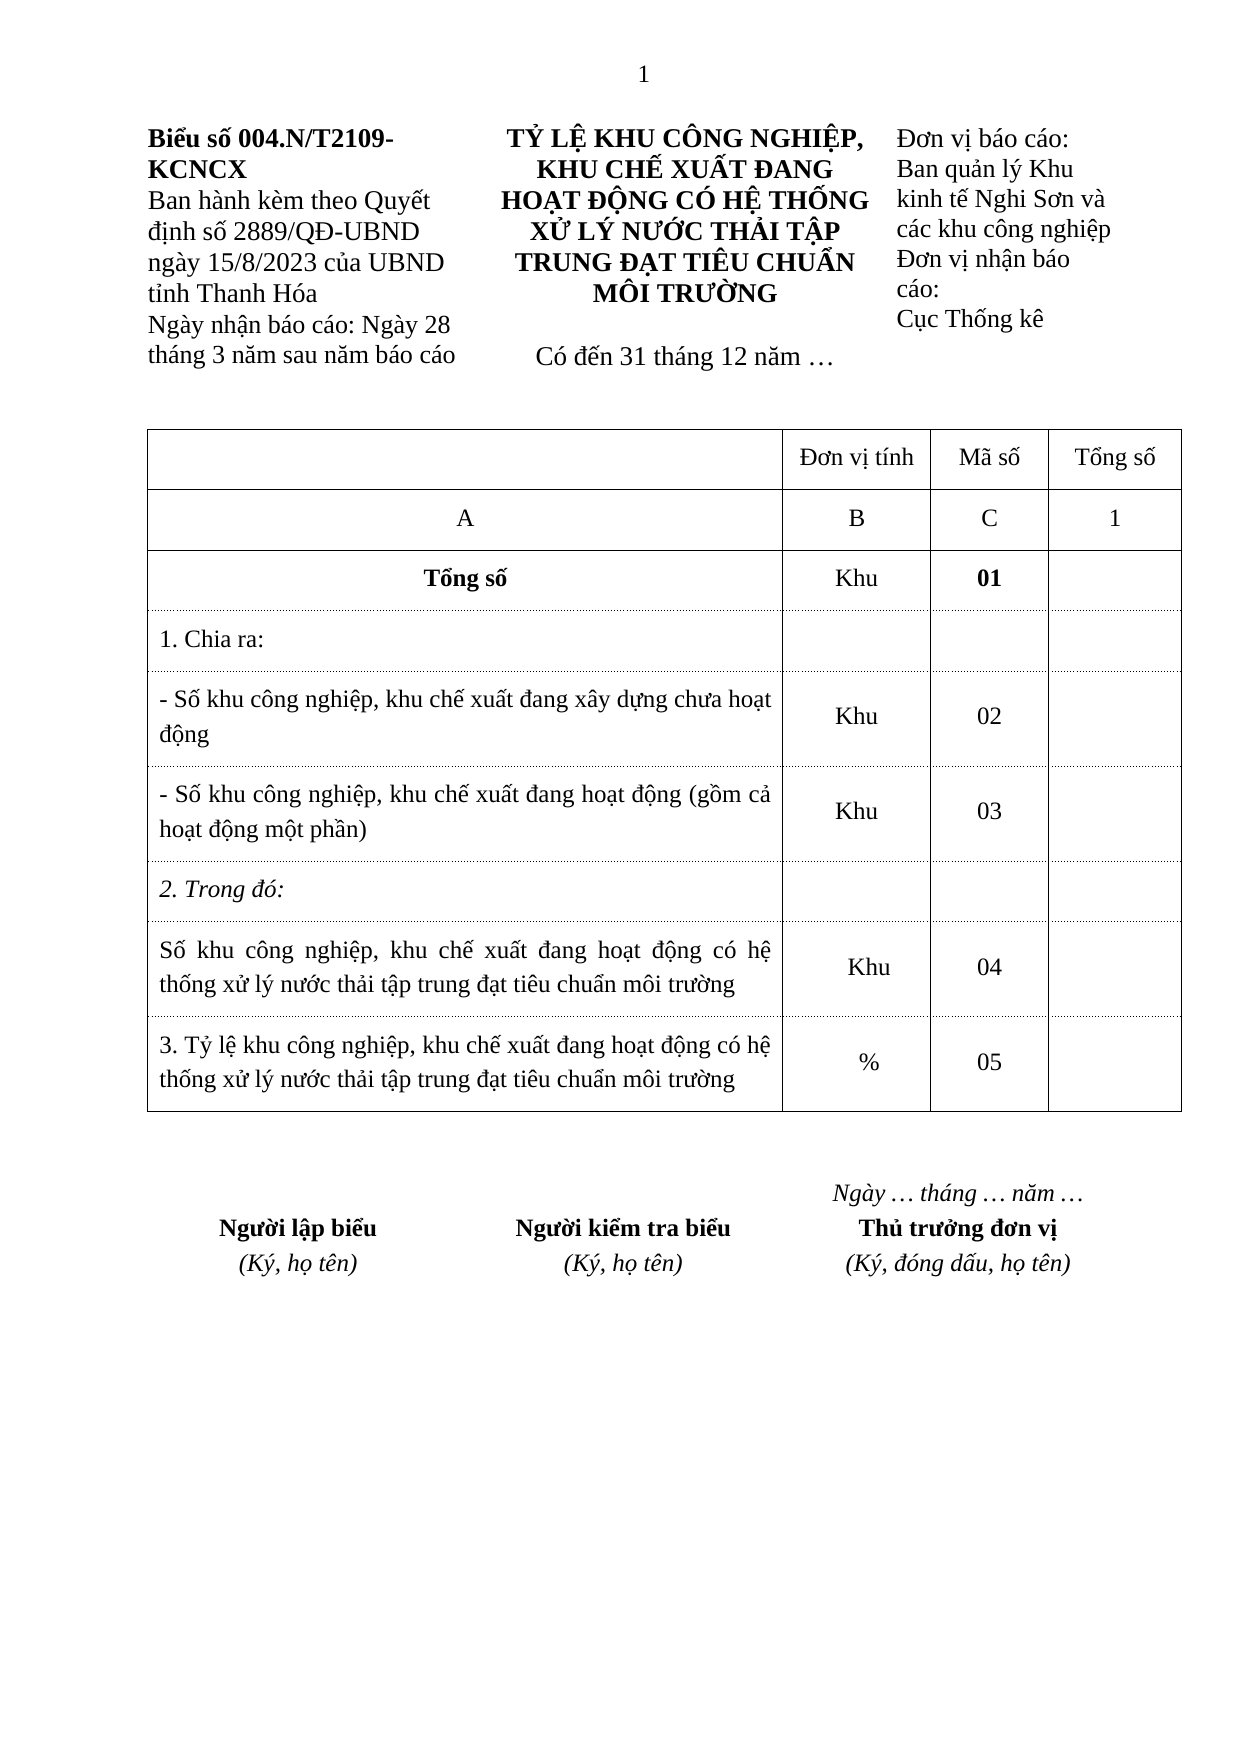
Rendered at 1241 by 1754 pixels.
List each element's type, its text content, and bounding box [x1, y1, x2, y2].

table_cell [1049, 551, 1181, 610]
table_header Ngày … tháng … năm … Thủ trưởng đơn vị (Ký, đóng dấu, họ tên) [787, 1172, 1128, 1277]
table_header [148, 430, 782, 489]
table_cell Khu [783, 766, 930, 861]
table_cell Khu [783, 921, 930, 1016]
table_cell [1049, 861, 1181, 921]
table_cell - Số khu công nghiệp, khu chế xuất đang xây dựng chưa hoạt động [148, 671, 782, 766]
table_header Người lập biểu (Ký, họ tên) [136, 1172, 459, 1277]
table_cell Số khu công nghiệp, khu chế xuất đang hoạt động có hệ thống xử lý nước thải tập trung đạt tiêu chuẩn môi trường [148, 921, 782, 1016]
table_cell [931, 610, 1048, 671]
table_cell A [148, 490, 782, 549]
table_cell Khu [783, 551, 930, 610]
table_cell - Số khu công nghiệp, khu chế xuất đang hoạt động (gồm cả hoạt động một phần) [148, 766, 782, 861]
table_cell Khu [783, 671, 930, 766]
table_cell B [783, 490, 930, 549]
table_cell [1049, 671, 1181, 766]
table_header Đơn vị báo cáo: Ban quản lý Khu kinh tế Nghi Sơn và các khu công nghiệp Đơn vị nhận báo cáo: Cục Thống kê [885, 122, 1128, 371]
table_cell 05 [931, 1016, 1048, 1111]
table_cell Tổng số [148, 551, 782, 610]
table_cell 2. Trong đó: [148, 861, 782, 921]
table_cell [783, 861, 930, 921]
table_header Đơn vị tính [783, 430, 930, 489]
table_cell [1049, 921, 1181, 1016]
table_header Người kiểm tra biểu (Ký, họ tên) [459, 1172, 787, 1277]
table_cell C [931, 490, 1048, 549]
table_cell [1049, 766, 1181, 861]
table_cell 02 [931, 671, 1048, 766]
table_cell [931, 861, 1048, 921]
table_cell 1 [1049, 490, 1181, 549]
table_cell 3. Tỷ lệ khu công nghiệp, khu chế xuất đang hoạt động có hệ thống xử lý nước thải tập trung đạt tiêu chuẩn môi trường [148, 1016, 782, 1111]
table_cell % [783, 1016, 930, 1111]
table_cell 1. Chia ra: [148, 610, 782, 671]
table_cell [1049, 610, 1181, 671]
table_cell [1049, 1016, 1181, 1111]
table_cell [783, 610, 930, 671]
table_header Biểu số 004.N/T2109-KCNCX Ban hành kèm theo Quyết định số 2889/QĐ-UBND ngày 15/8/2023 của UBND tỉnh Thanh Hóa Ngày nhận báo cáo: Ngày 28 tháng 3 năm sau năm báo cáo [136, 122, 485, 371]
table_header Mã số [931, 430, 1048, 489]
table_header Tổng số [1049, 430, 1181, 489]
table_header TỶ LỆ KHU CÔNG NGHIỆP, KHU CHẾ XUẤT ĐANG HOẠT ĐỘNG CÓ HỆ THỐNG XỬ LÝ NƯỚC THẢI TẬP TRUNG ĐẠT TIÊU CHUẨN MÔI TRƯỜNG Có đến 31 tháng 12 năm … [485, 122, 885, 371]
table_cell 04 [931, 921, 1048, 1016]
table_cell 03 [931, 766, 1048, 861]
table_cell 01 [931, 551, 1048, 610]
